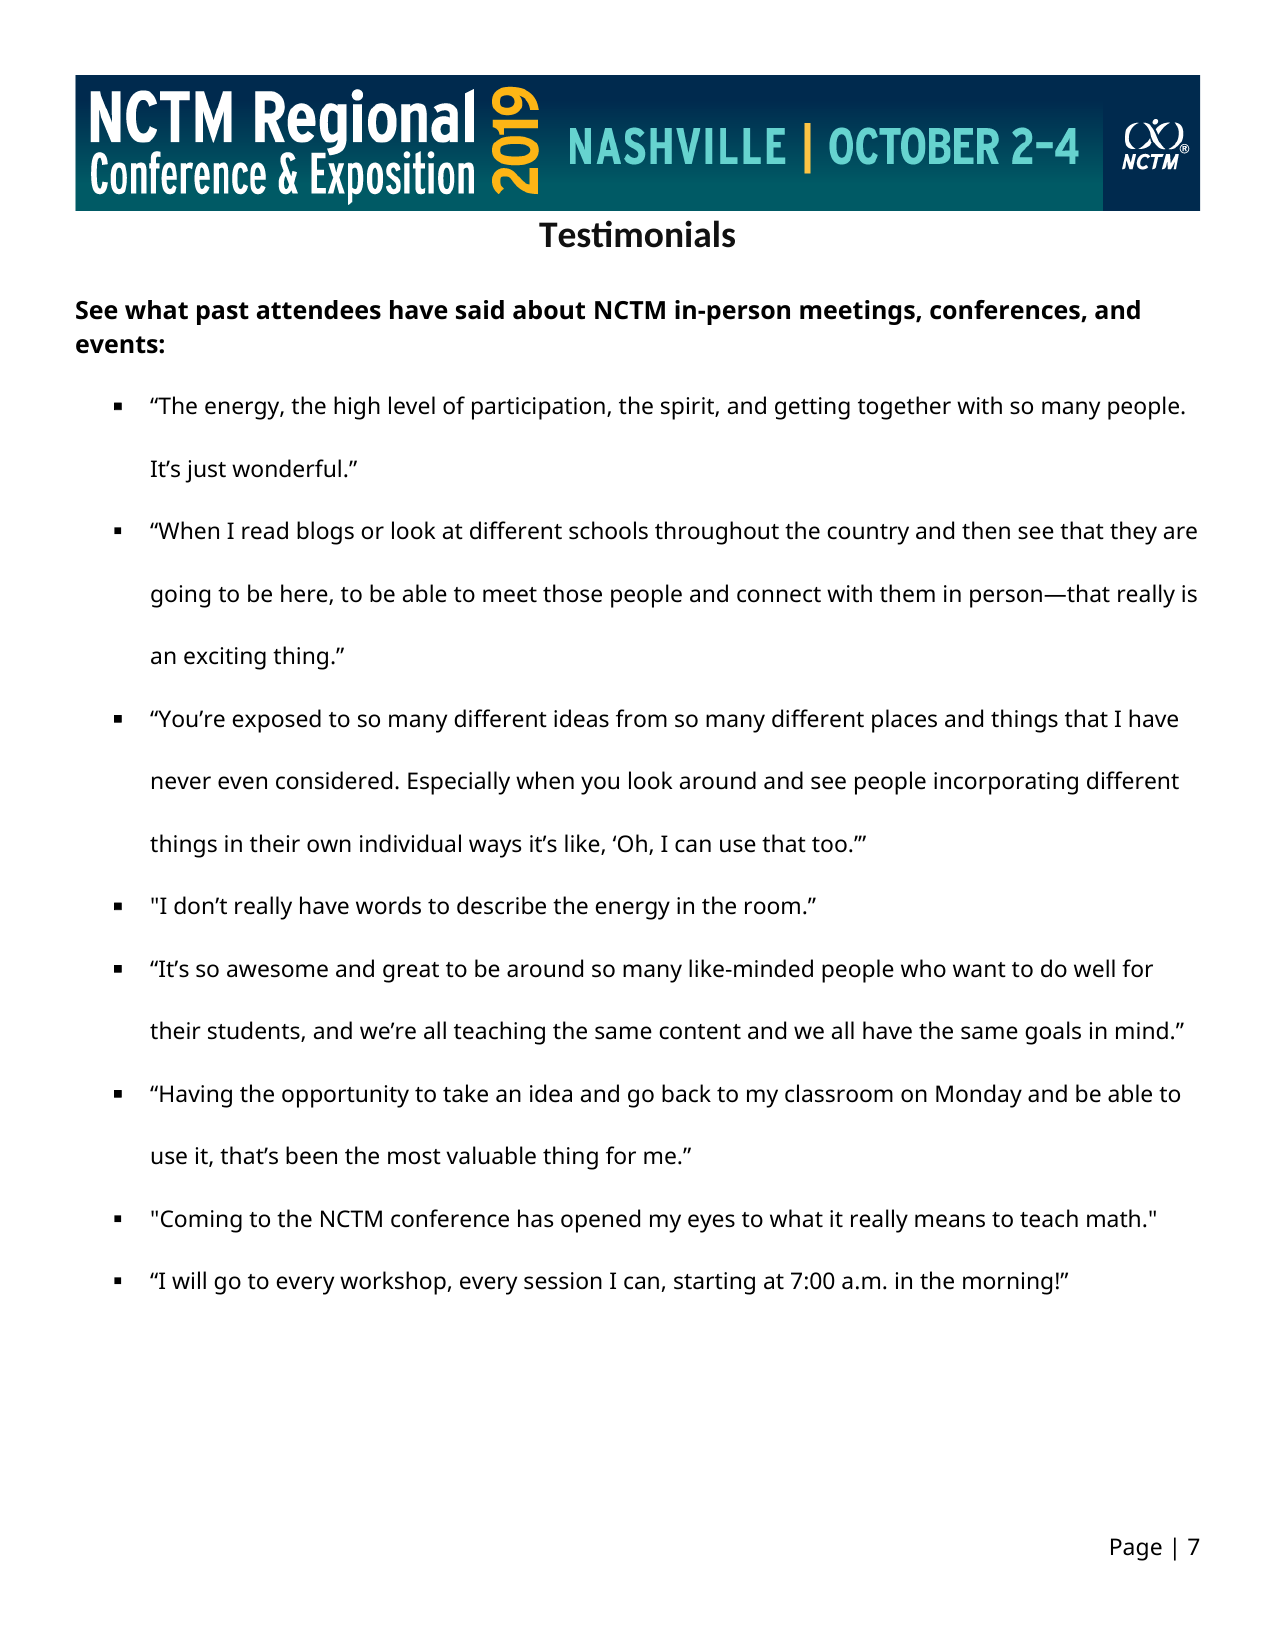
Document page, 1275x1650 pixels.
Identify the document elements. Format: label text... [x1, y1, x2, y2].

list "I don’t really have words to describe the energy in the room.” [112, 890, 1200, 921]
picture [1037, 143, 1052, 148]
list “It’s so awesome and great to be around so many like-minded people who want to do well for their students, and we’re all teaching the same content and we all have the same goals in mind.” [112, 953, 1200, 1046]
list “The energy, the high level of participation, the spirit, and getting together with so many people. It’s just wonderful.” [112, 390, 1200, 484]
list “I will go to every workshop, every session I can, starting at 7:00 a.m. in the morning!” [112, 1265, 1200, 1296]
list “When I read blogs or look at different schools throughout the country and then see that they are going to be here, to be able to meet those people and connect with them in person—that really is an exciting thing.” [112, 515, 1200, 671]
text See what past attendees have said about NCTM in-person meetings, conferences, and events: [75, 293, 1200, 361]
list “You’re exposed to so many different ideas from so many different places and things that I have never even considered. Especially when you look around and see people incorporating different things in their own individual ways it’s like, ‘Oh, I can use that too.’” [112, 703, 1200, 859]
list "Coming to the NCTM conference has opened my eyes to what it really means to teach math." [112, 1203, 1200, 1234]
text Testimonials [75, 211, 1200, 257]
picture [75, 75, 1200, 211]
list “Having the opportunity to take an idea and go back to my classroom on Monday and be able to use it, that’s been the most valuable thing for me.” [112, 1078, 1200, 1171]
